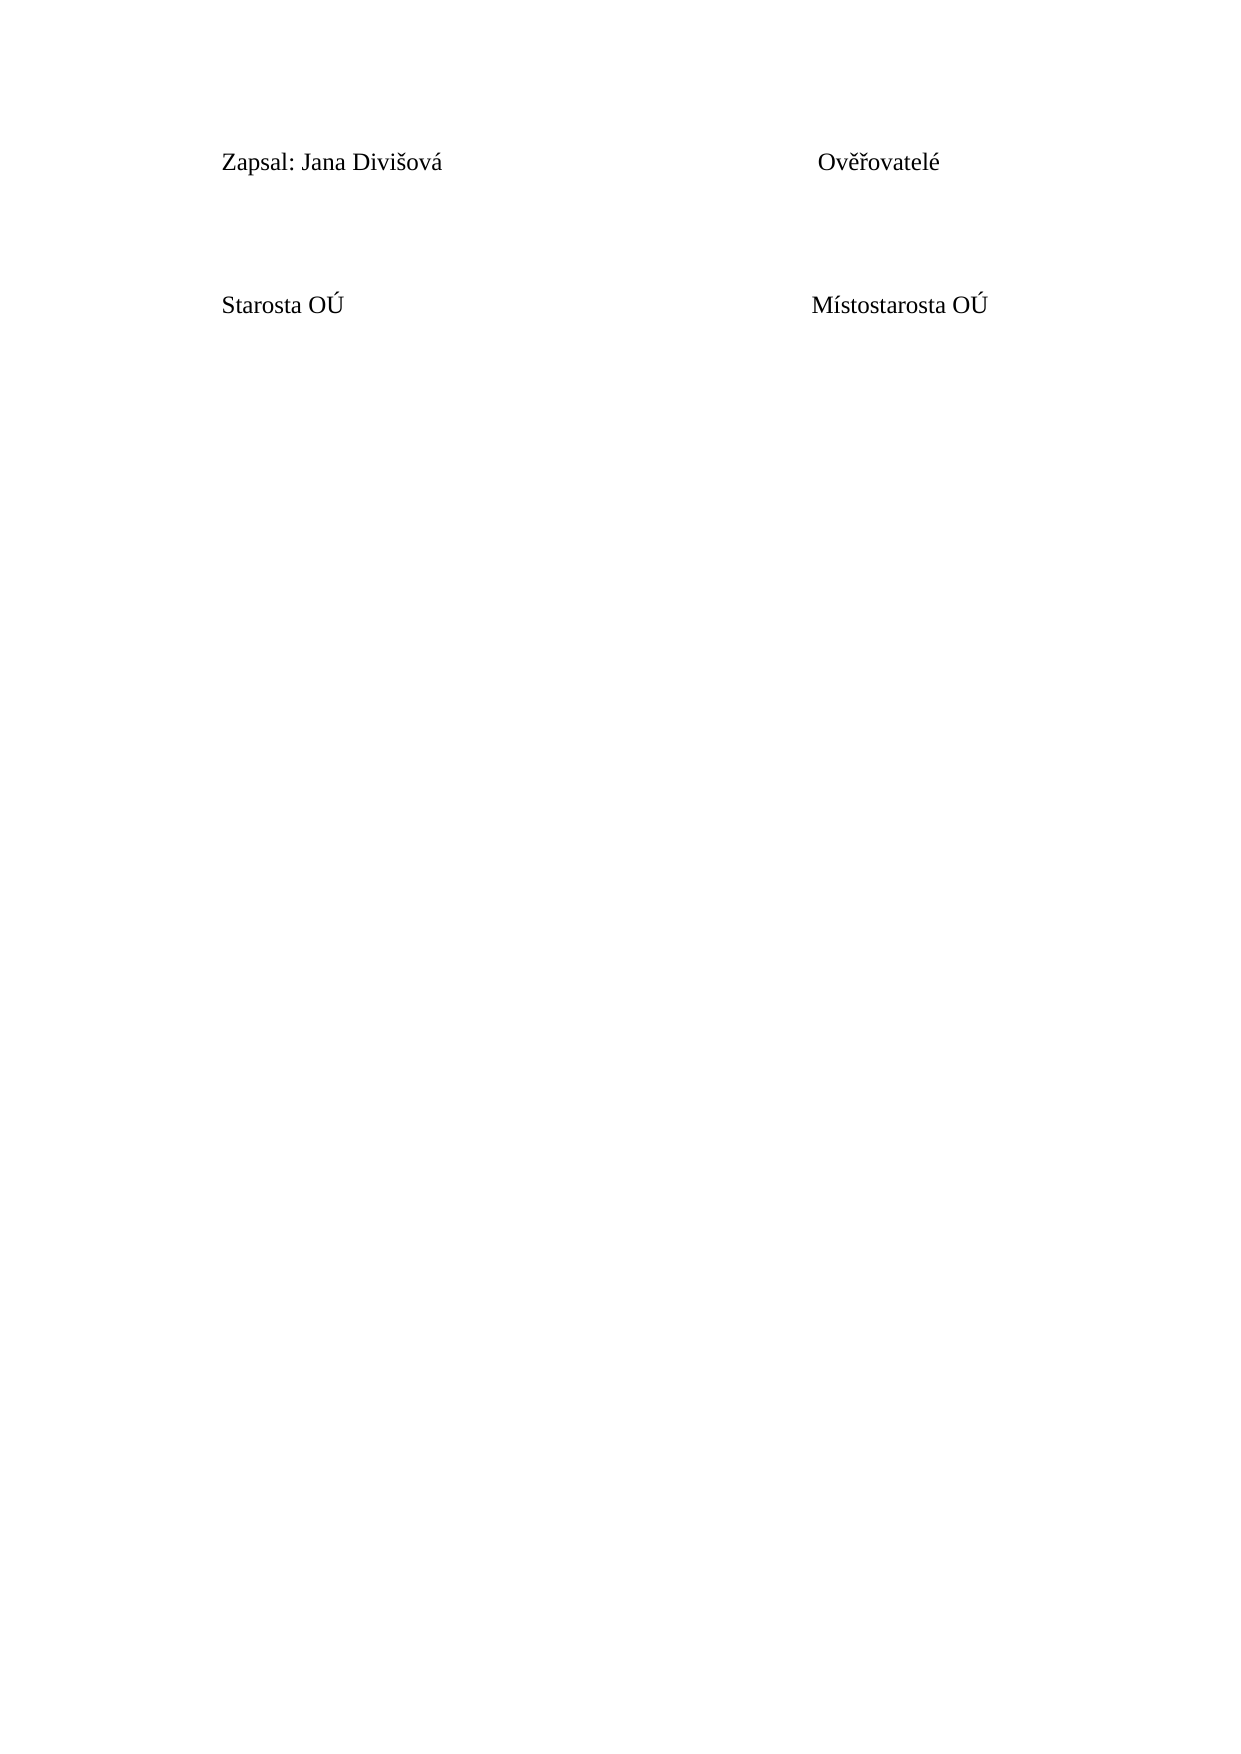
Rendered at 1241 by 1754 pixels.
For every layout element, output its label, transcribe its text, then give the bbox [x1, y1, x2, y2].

text Zapsal: Jana Divišová Ověřovatelé [148, 147, 1093, 176]
text Starosta OÚ Místostarosta OÚ [148, 291, 1093, 319]
